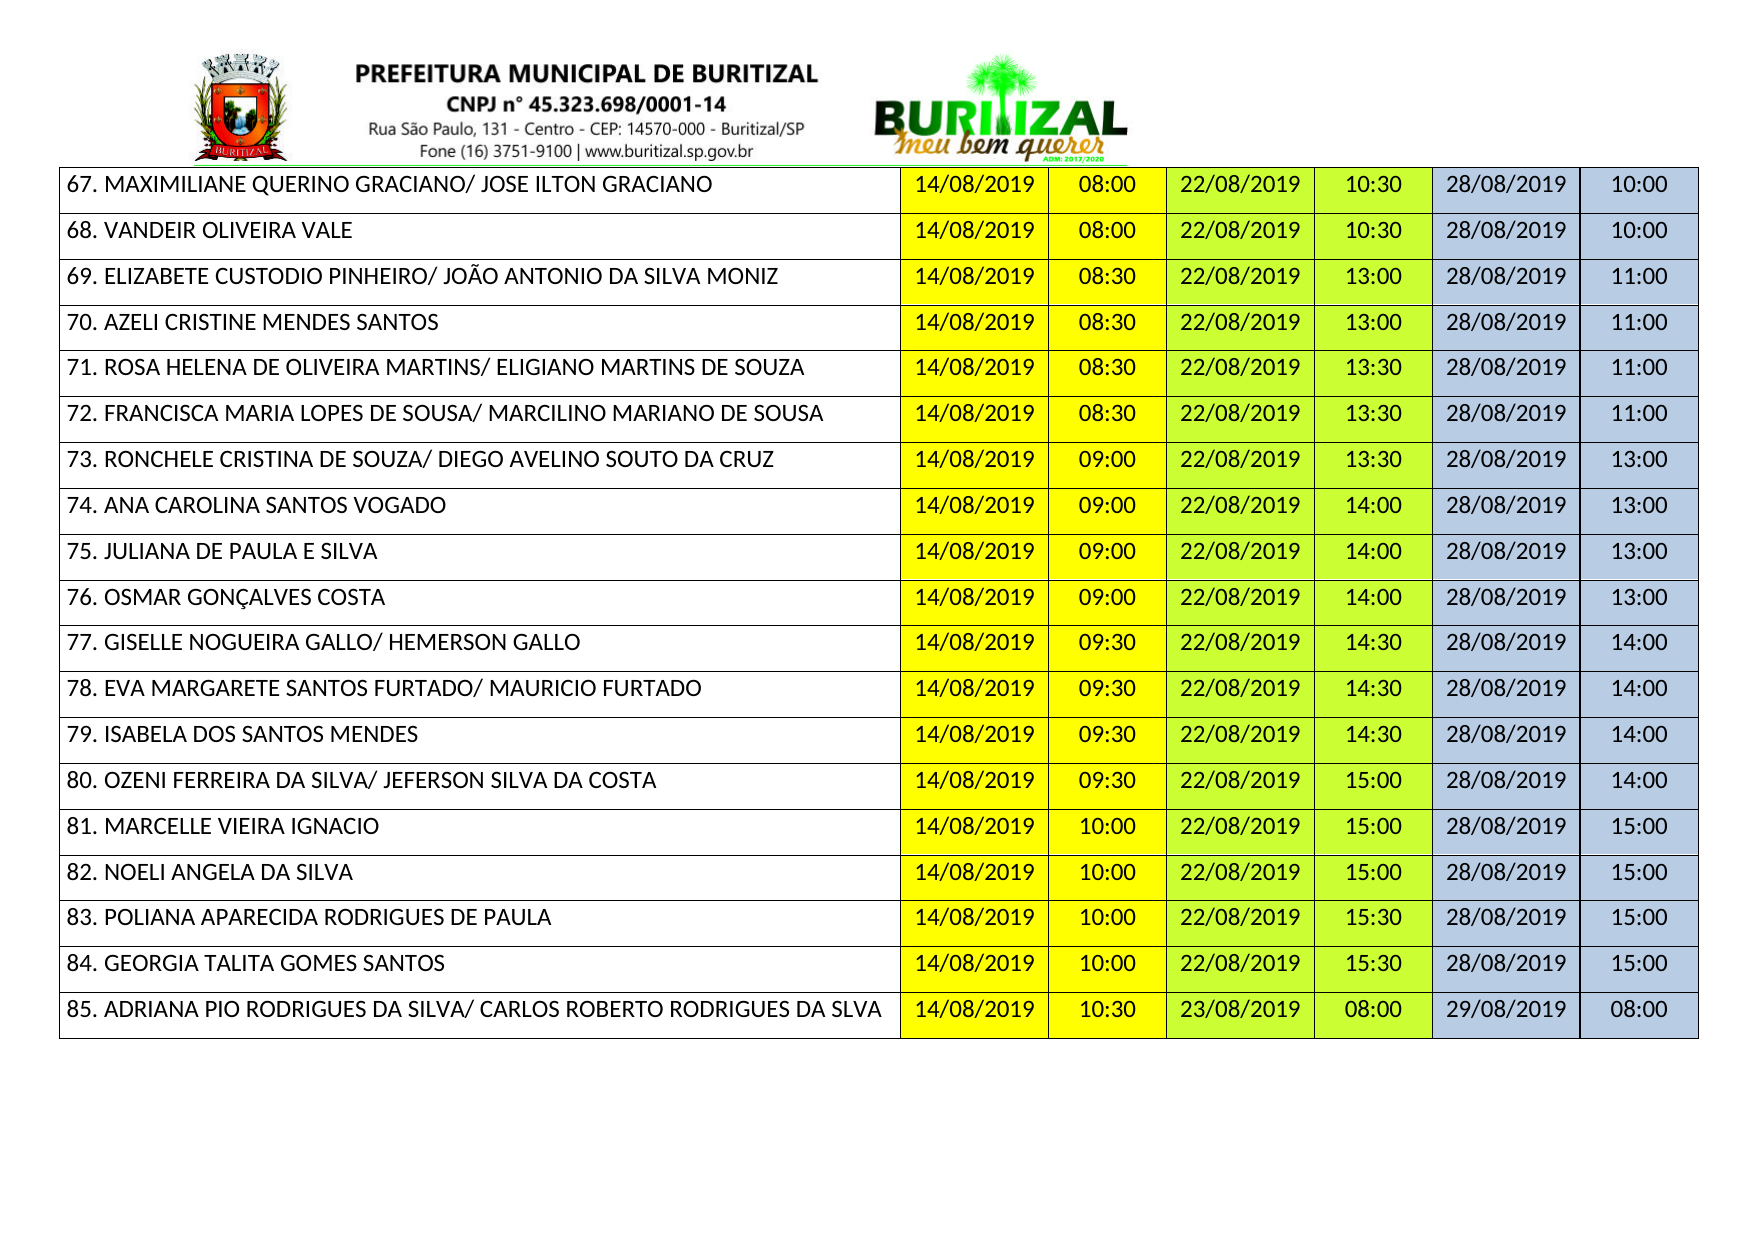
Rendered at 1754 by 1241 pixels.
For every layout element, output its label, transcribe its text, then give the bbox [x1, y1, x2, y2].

table_cell 28/08/2019 [1433, 626, 1579, 671]
table_cell 14/08/2019 [901, 672, 1048, 717]
table_cell ELIZABETE CUSTODIO PINHEIRO/ JOÃO ANTONIO DA SILVA MONIZ [60, 260, 900, 304]
table_cell ISABELA DOS SANTOS MENDES [60, 718, 900, 763]
table_cell 09:30 [1049, 626, 1166, 671]
table_cell 22/08/2019 [1167, 856, 1314, 900]
table_cell EVA MARGARETE SANTOS FURTADO/ MAURICIO FURTADO [60, 672, 900, 717]
table_cell 14:00 [1315, 535, 1432, 579]
table_cell 22/08/2019 [1167, 764, 1314, 809]
table_cell 22/08/2019 [1167, 168, 1314, 213]
table_cell 11:00 [1581, 260, 1698, 304]
table_cell 14/08/2019 [901, 535, 1048, 579]
table_cell 14/08/2019 [901, 626, 1048, 671]
table_cell 08:00 [1049, 214, 1166, 259]
table_cell 10:00 [1581, 214, 1698, 259]
table_cell 13:00 [1581, 489, 1698, 534]
table_cell 10:00 [1049, 947, 1166, 992]
table_cell 22/08/2019 [1167, 672, 1314, 717]
table_cell 22/08/2019 [1167, 260, 1314, 304]
table_cell 28/08/2019 [1433, 214, 1579, 259]
table_cell 14/08/2019 [901, 351, 1048, 396]
table_cell 15:00 [1581, 810, 1698, 854]
table_cell 28/08/2019 [1433, 810, 1579, 854]
table_cell MAXIMILIANE QUERINO GRACIANO/ JOSE ILTON GRACIANO [60, 168, 900, 213]
table_cell 22/08/2019 [1167, 214, 1314, 259]
table_cell 13:00 [1315, 306, 1432, 350]
table_cell 14:30 [1315, 672, 1432, 717]
table_cell AZELI CRISTINE MENDES SANTOS [60, 306, 900, 350]
table_cell 22/08/2019 [1167, 397, 1314, 442]
table_cell 28/08/2019 [1433, 856, 1579, 900]
table_cell 22/08/2019 [1167, 718, 1314, 763]
table_cell ROSA HELENA DE OLIVEIRA MARTINS/ ELIGIANO MARTINS DE SOUZA [60, 351, 900, 396]
table_cell 28/08/2019 [1433, 397, 1579, 442]
table_cell 09:00 [1049, 489, 1166, 534]
picture [188, 49, 1134, 167]
table_cell 22/08/2019 [1167, 306, 1314, 350]
table_cell 14:00 [1581, 764, 1698, 809]
table_cell 15:00 [1581, 901, 1698, 946]
table_cell 15:00 [1315, 856, 1432, 900]
table_cell 08:00 [1315, 993, 1432, 1038]
table_cell 14/08/2019 [901, 993, 1048, 1038]
table_cell 14/08/2019 [901, 947, 1048, 992]
table_cell 13:00 [1581, 535, 1698, 579]
table_cell 09:00 [1049, 535, 1166, 579]
table_cell 13:30 [1315, 351, 1432, 396]
table_cell 13:00 [1581, 581, 1698, 625]
table_cell 08:00 [1581, 993, 1698, 1038]
table_cell 14/08/2019 [901, 443, 1048, 488]
table_cell 10:00 [1049, 856, 1166, 900]
table_cell 14/08/2019 [901, 718, 1048, 763]
table_cell 09:30 [1049, 764, 1166, 809]
table_cell 10:30 [1315, 214, 1432, 259]
table_cell 22/08/2019 [1167, 626, 1314, 671]
table_cell 28/08/2019 [1433, 535, 1579, 579]
table_cell ADRIANA PIO RODRIGUES DA SILVA/ CARLOS ROBERTO RODRIGUES DA SLVA [60, 993, 900, 1038]
table_cell 22/08/2019 [1167, 810, 1314, 854]
table_cell 15:00 [1581, 947, 1698, 992]
table_cell 14/08/2019 [901, 856, 1048, 900]
table_cell 14/08/2019 [901, 168, 1048, 213]
table_cell MARCELLE VIEIRA IGNACIO [60, 810, 900, 854]
table_cell 15:00 [1315, 764, 1432, 809]
table_cell 14/08/2019 [901, 489, 1048, 534]
table_cell 14:00 [1581, 718, 1698, 763]
table_cell 14/08/2019 [901, 764, 1048, 809]
table_cell 22/08/2019 [1167, 351, 1314, 396]
table_cell 22/08/2019 [1167, 535, 1314, 579]
table_cell GEORGIA TALITA GOMES SANTOS [60, 947, 900, 992]
table_cell 14:00 [1315, 489, 1432, 534]
table_cell 28/08/2019 [1433, 260, 1579, 304]
table_cell 08:00 [1049, 168, 1166, 213]
table_cell 14/08/2019 [901, 214, 1048, 259]
table_cell 23/08/2019 [1167, 993, 1314, 1038]
table_cell 22/08/2019 [1167, 947, 1314, 992]
table_cell 09:00 [1049, 443, 1166, 488]
table_cell 14:00 [1581, 672, 1698, 717]
table_cell 14:00 [1315, 581, 1432, 625]
table_cell 28/08/2019 [1433, 351, 1579, 396]
table_cell 28/08/2019 [1433, 764, 1579, 809]
table_cell 08:30 [1049, 260, 1166, 304]
table_cell FRANCISCA MARIA LOPES DE SOUSA/ MARCILINO MARIANO DE SOUSA [60, 397, 900, 442]
table_cell 13:30 [1315, 443, 1432, 488]
table_cell VANDEIR OLIVEIRA VALE [60, 214, 900, 259]
table_cell 22/08/2019 [1167, 901, 1314, 946]
table_cell 09:00 [1049, 581, 1166, 625]
table_cell 14:30 [1315, 718, 1432, 763]
table_cell 28/08/2019 [1433, 947, 1579, 992]
table_cell 11:00 [1581, 351, 1698, 396]
table_cell 29/08/2019 [1433, 993, 1579, 1038]
table_cell 28/08/2019 [1433, 306, 1579, 350]
table_cell 13:30 [1315, 397, 1432, 442]
table_cell 15:30 [1315, 947, 1432, 992]
table_cell 14/08/2019 [901, 306, 1048, 350]
table_cell 11:00 [1581, 306, 1698, 350]
table_cell 08:30 [1049, 397, 1166, 442]
table_cell OSMAR GONÇALVES COSTA [60, 581, 900, 625]
table_cell 14/08/2019 [901, 810, 1048, 854]
table_cell ANA CAROLINA SANTOS VOGADO [60, 489, 900, 534]
table_cell 15:00 [1581, 856, 1698, 900]
table_cell 15:00 [1315, 810, 1432, 854]
table_cell GISELLE NOGUEIRA GALLO/ HEMERSON GALLO [60, 626, 900, 671]
table_cell 09:30 [1049, 718, 1166, 763]
table_cell 15:30 [1315, 901, 1432, 946]
table_cell 22/08/2019 [1167, 581, 1314, 625]
table_cell 22/08/2019 [1167, 489, 1314, 534]
table_cell POLIANA APARECIDA RODRIGUES DE PAULA [60, 901, 900, 946]
table_cell 11:00 [1581, 397, 1698, 442]
table_cell 10:30 [1315, 168, 1432, 213]
table_cell 10:00 [1049, 810, 1166, 854]
table_cell OZENI FERREIRA DA SILVA/ JEFERSON SILVA DA COSTA [60, 764, 900, 809]
table_cell 28/08/2019 [1433, 489, 1579, 534]
table_cell NOELI ANGELA DA SILVA [60, 856, 900, 900]
table_cell 22/08/2019 [1167, 443, 1314, 488]
table_cell 28/08/2019 [1433, 581, 1579, 625]
table_cell 14/08/2019 [901, 397, 1048, 442]
table_cell 28/08/2019 [1433, 443, 1579, 488]
table_cell 13:00 [1581, 443, 1698, 488]
table_cell 10:00 [1049, 901, 1166, 946]
table_cell 14/08/2019 [901, 260, 1048, 304]
table_cell 09:30 [1049, 672, 1166, 717]
table_cell JULIANA DE PAULA E SILVA [60, 535, 900, 579]
table_cell 10:00 [1581, 168, 1698, 213]
table_cell 13:00 [1315, 260, 1432, 304]
table_cell 14/08/2019 [901, 581, 1048, 625]
table_cell 28/08/2019 [1433, 168, 1579, 213]
table_cell 28/08/2019 [1433, 672, 1579, 717]
table_cell 14/08/2019 [901, 901, 1048, 946]
table_cell 28/08/2019 [1433, 901, 1579, 946]
table_cell 08:30 [1049, 351, 1166, 396]
table_cell 28/08/2019 [1433, 718, 1579, 763]
table_cell 14:00 [1581, 626, 1698, 671]
table_cell 10:30 [1049, 993, 1166, 1038]
table_cell 14:30 [1315, 626, 1432, 671]
table_cell RONCHELE CRISTINA DE SOUZA/ DIEGO AVELINO SOUTO DA CRUZ [60, 443, 900, 488]
table_cell 08:30 [1049, 306, 1166, 350]
